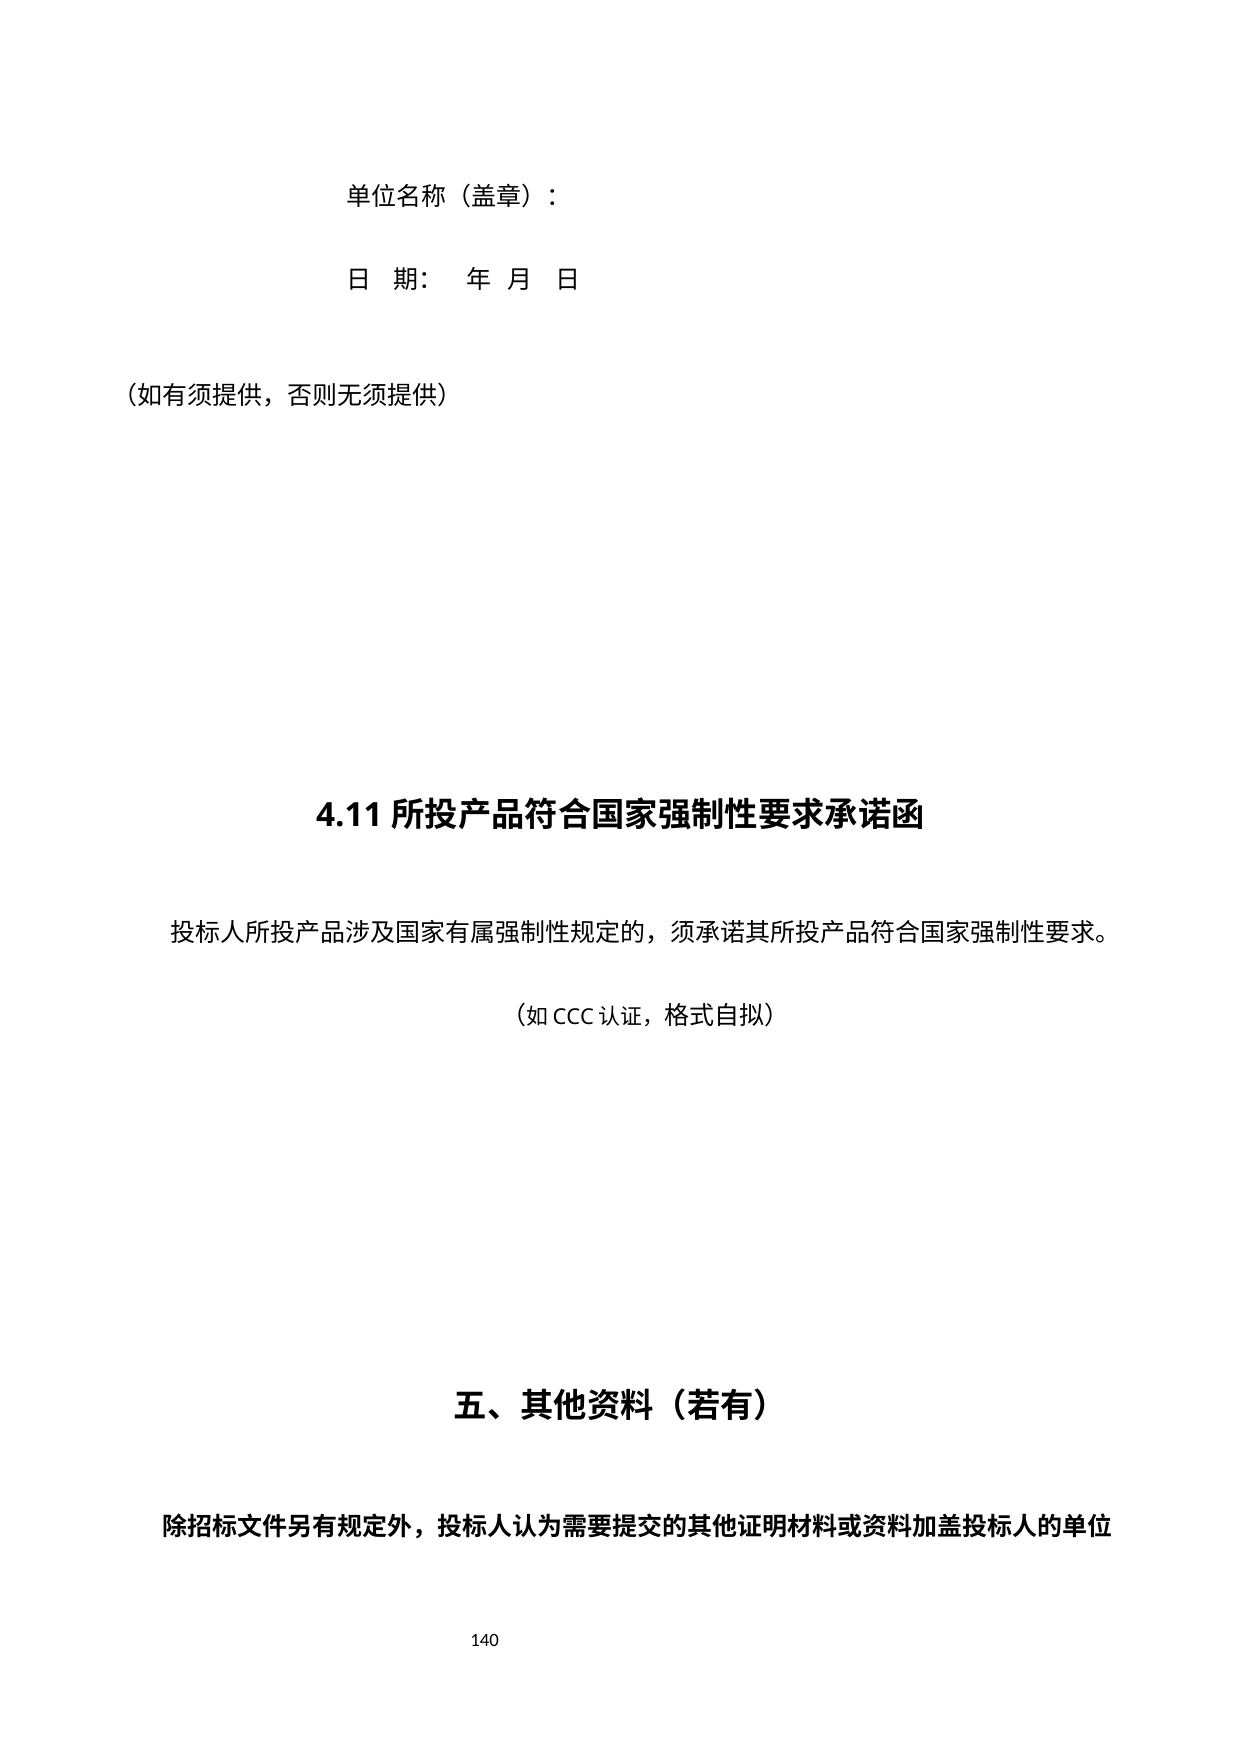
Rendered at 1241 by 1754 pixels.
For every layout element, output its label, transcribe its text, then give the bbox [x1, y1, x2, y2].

text 4.11 所投产品符合国家强制性要求承诺函 [112, 780, 1128, 845]
text 五、其他资料（若有） [112, 1370, 1128, 1435]
text （如CCC认证，格式自拟） [112, 981, 1128, 1046]
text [112, 1492, 1128, 1557]
text 单位名称（盖章）： [112, 162, 1128, 227]
text 投标人所投产品涉及国家有属强制性规定的，须承诺其所投产品符合国家强制性要求。 [112, 898, 1128, 963]
text 日 期： 年 月 日 [112, 245, 1128, 310]
text （如有须提供，否则无须提供） [112, 361, 1128, 426]
